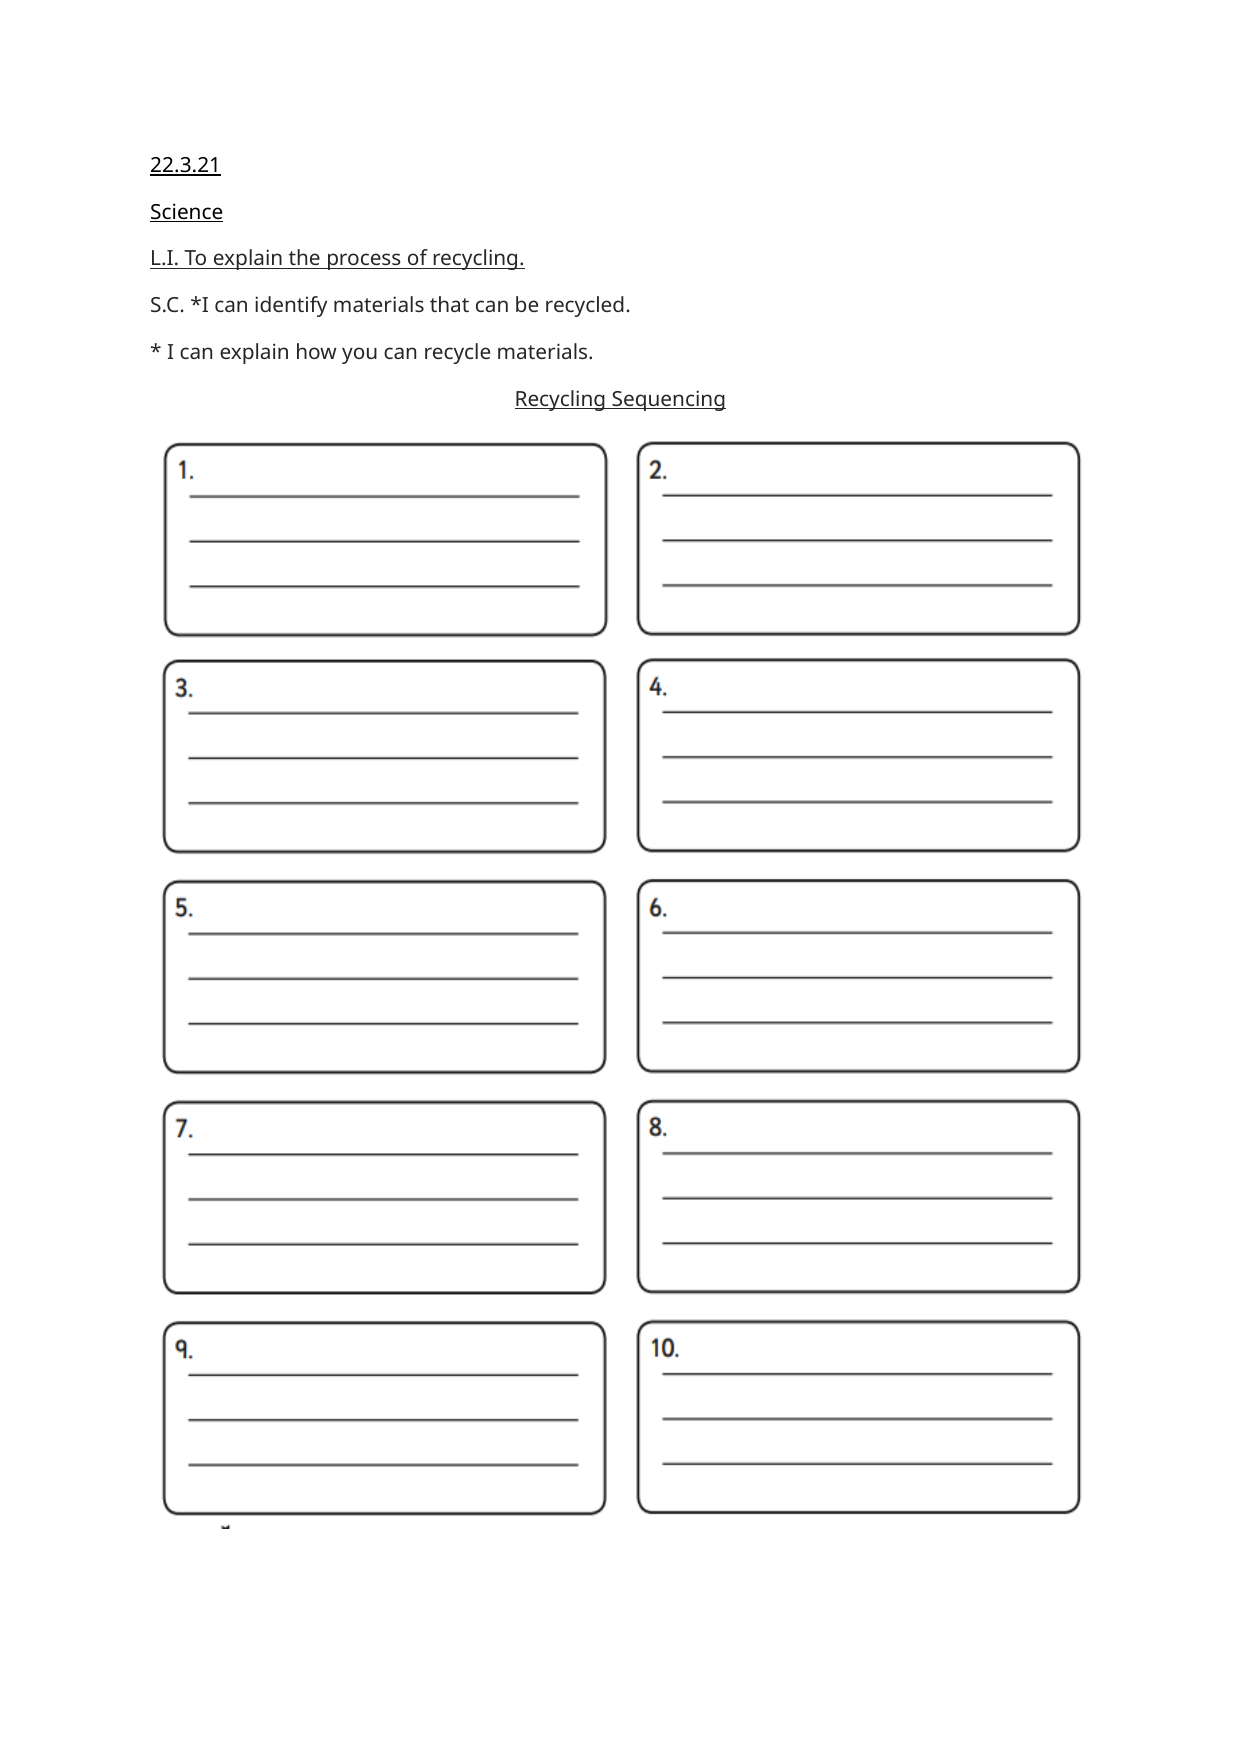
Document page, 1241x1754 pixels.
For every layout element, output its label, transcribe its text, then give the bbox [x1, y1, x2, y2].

text * I can explain how you can recycle materials. [150, 337, 1090, 366]
text S.C. *I can identify materials that can be recycled. [150, 290, 1090, 319]
text 22.3.21 [150, 150, 1090, 178]
text L.I. To explain the process of recycling. [150, 243, 1090, 272]
picture [150, 430, 1091, 1529]
text Science [150, 197, 1090, 225]
text Recycling Sequencing [150, 384, 1090, 412]
